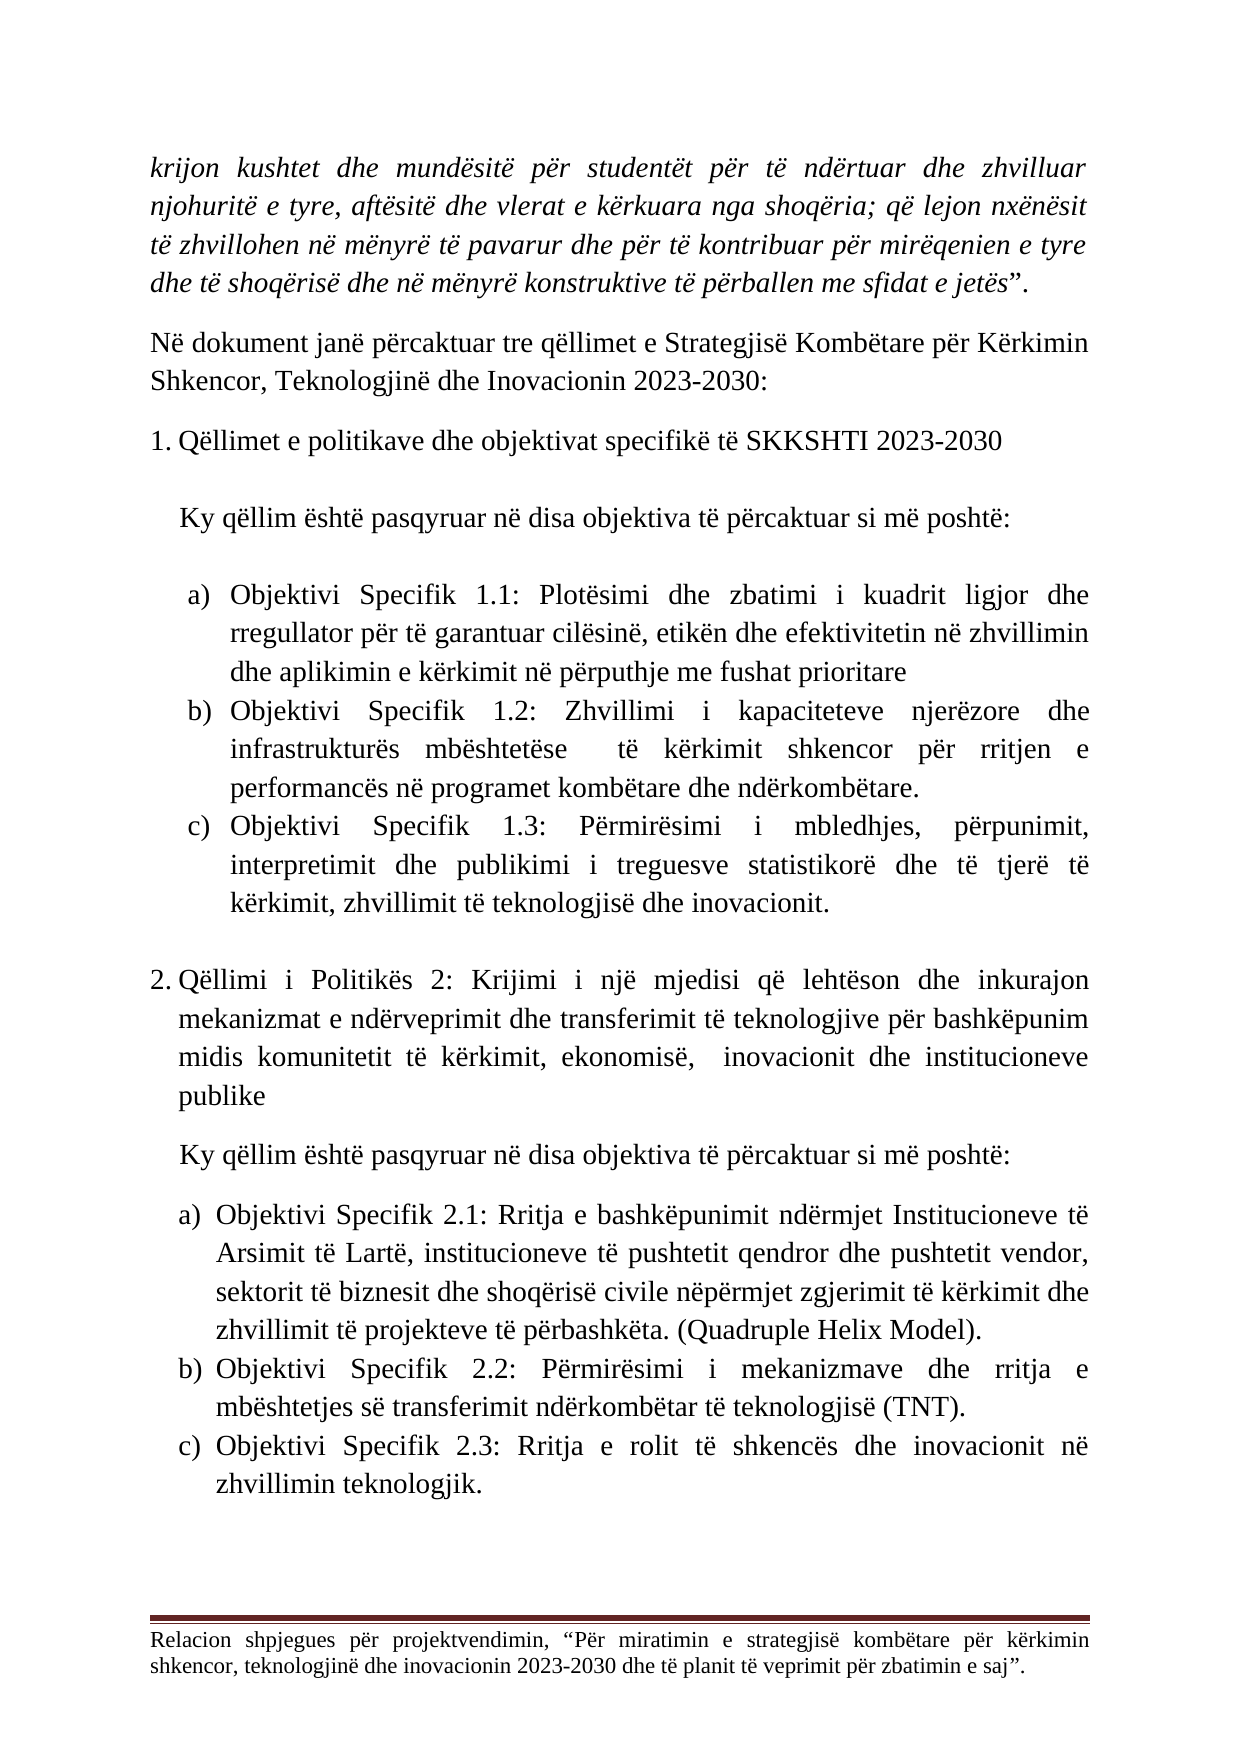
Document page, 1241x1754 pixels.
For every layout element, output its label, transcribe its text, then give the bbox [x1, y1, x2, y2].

list Objektivi Specifik 1.3: Përmirësimi i mbledhjes, përpunimit, interpretimit dhe publikimi i treguesve statistikorë dhe të tjerë të kërkimit, zhvillimit të teknologjisë dhe inovacionit. [187, 808, 1090, 919]
text Ky qëllim është pasqyruar në disa objektiva të përcaktuar si më poshtë: [150, 1137, 1090, 1171]
list Ky qëllim është pasqyruar në disa objektiva të përcaktuar si më poshtë: [150, 500, 1090, 533]
list Objektivi Specifik 2.3: Rritja e rolit të shkencës dhe inovacionit në zhvillimin teknologjik. [178, 1428, 1090, 1500]
list Objektivi Specifik 2.2: Përmirësimi i mekanizmave dhe rritja e mbështetjes së transferimit ndërkombëtar të teknologjisë (TNT). [178, 1351, 1090, 1423]
list Objektivi Specifik 1.2: Zhvillimi i kapaciteteve njerëzore dhe infrastrukturës mbështetëse të kërkimit shkencor për rritjen e performancës në programet kombëtare dhe ndërkombëtare. [187, 693, 1090, 803]
list Qëllimet e politikave dhe objektivat specifikë të SKKSHTI 2023-2030 [150, 423, 1090, 456]
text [150, 150, 1090, 299]
list Qëllimi i Politikës 2: Krijimi i një mjedisi që lehtëson dhe inkurajon mekanizmat e ndërveprimit dhe transferimit të teknologjive për bashkëpunim midis komunitetit të kërkimit, ekonomisë, inovacionit dhe institucioneve publike [150, 962, 1090, 1112]
list Objektivi Specifik 1.1: Plotësimi dhe zbatimi i kuadrit ligjor dhe rregullator për të garantuar cilësinë, etikën dhe efektivitetin në zhvillimin dhe aplikimin e kërkimit në përputhje me fushat prioritare [187, 577, 1090, 688]
list Objektivi Specifik 2.1: Rritja e bashkëpunimit ndërmjet Institucioneve të Arsimit të Lartë, institucioneve të pushtetit qendror dhe pushtetit vendor, sektorit të biznesit dhe shoqërisë civile nëpërmjet zgjerimit të kërkimit dhe zhvillimit të projekteve të përbashkëta. (Quadruple Helix Model). [178, 1197, 1090, 1346]
text Në dokument janë përcaktuar tre qëllimet e Strategjisë Kombëtare për Kërkimin Shkencor, Teknologjinë dhe Inovacionin 2023-2030: [150, 325, 1090, 397]
